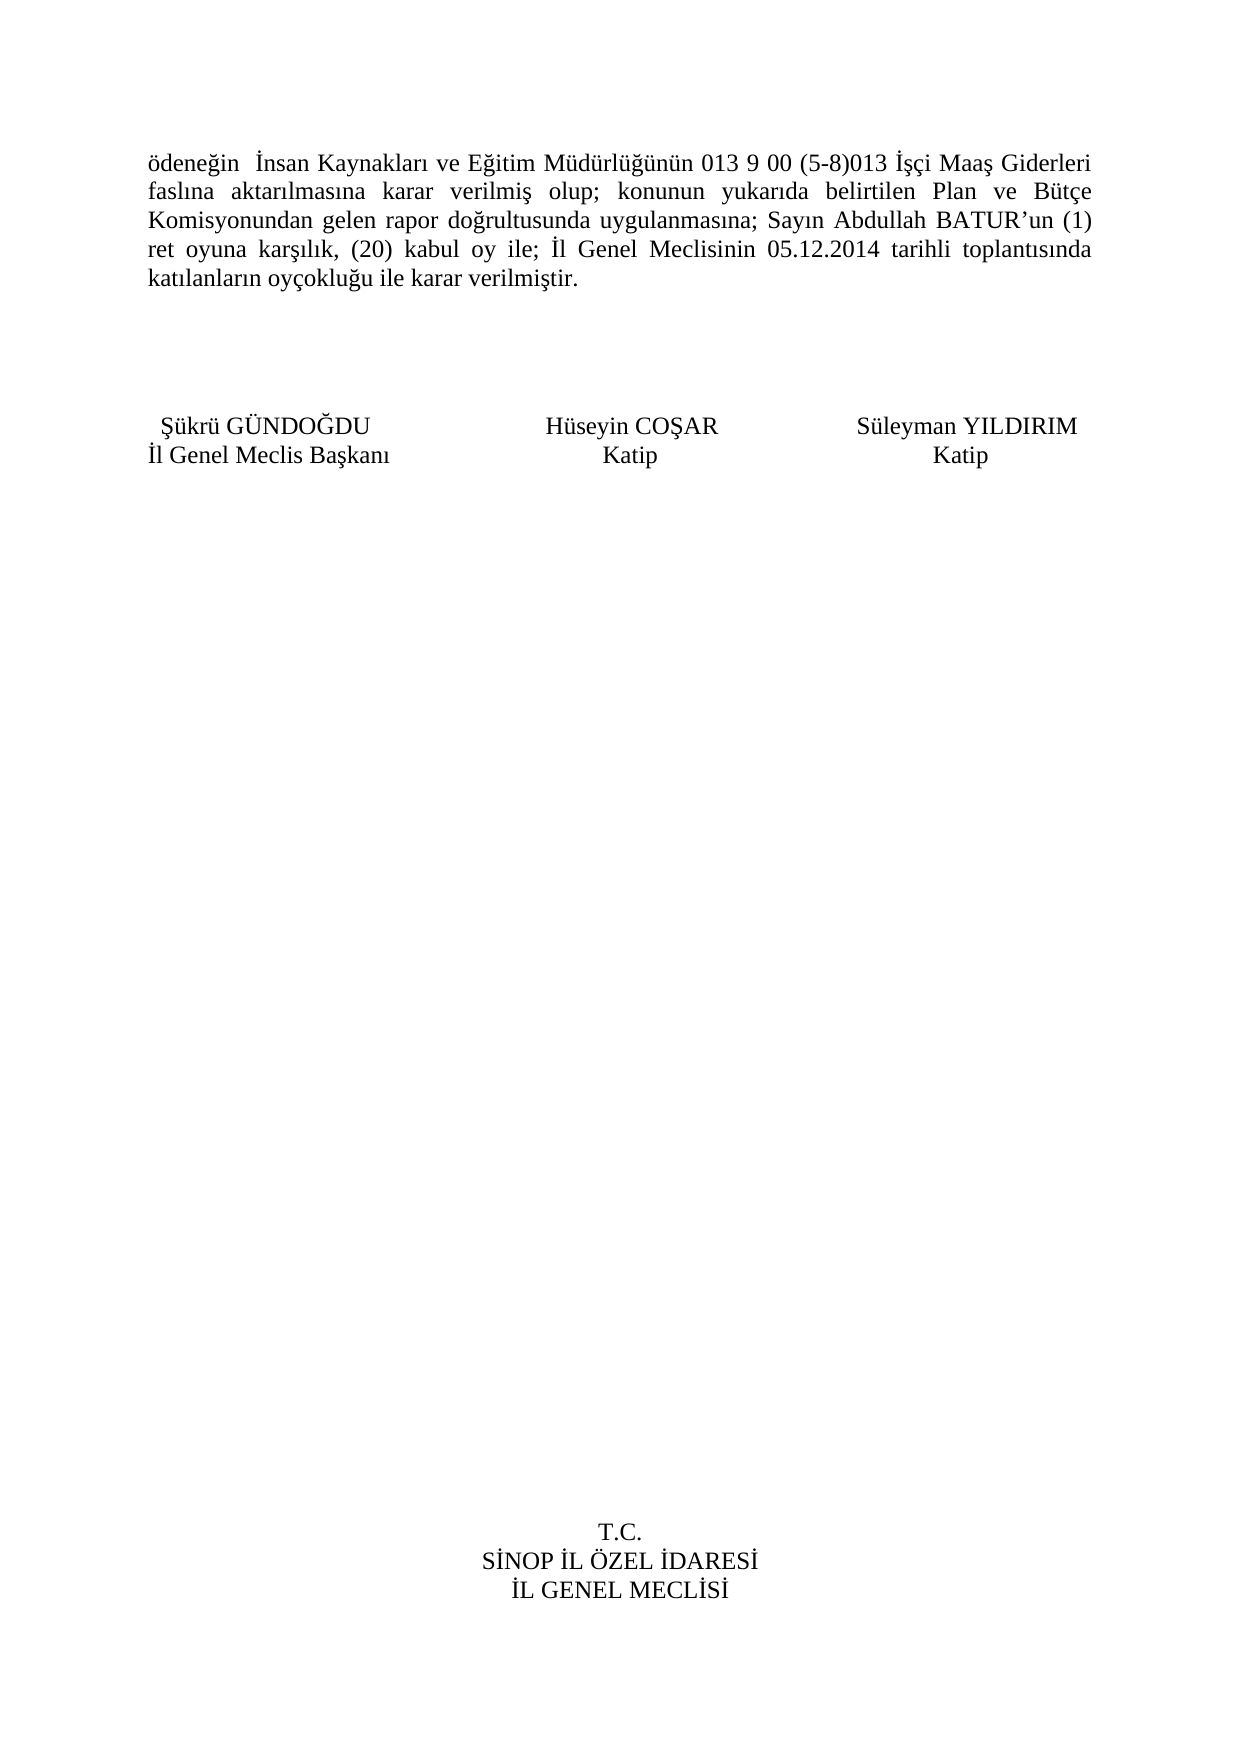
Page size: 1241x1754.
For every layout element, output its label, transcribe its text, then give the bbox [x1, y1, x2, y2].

text Şükrü GÜNDOĞDU Hüseyin COŞAR Süleyman YILDIRIM [148, 411, 1093, 440]
text İl Genel Meclis Başkanı Katip Katip [148, 440, 1093, 469]
text İL GENEL MECLİSİ [148, 1575, 1093, 1603]
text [148, 148, 1093, 291]
text SİNOP İL ÖZEL İDARESİ [148, 1546, 1093, 1575]
text T.C. [148, 1517, 1093, 1546]
